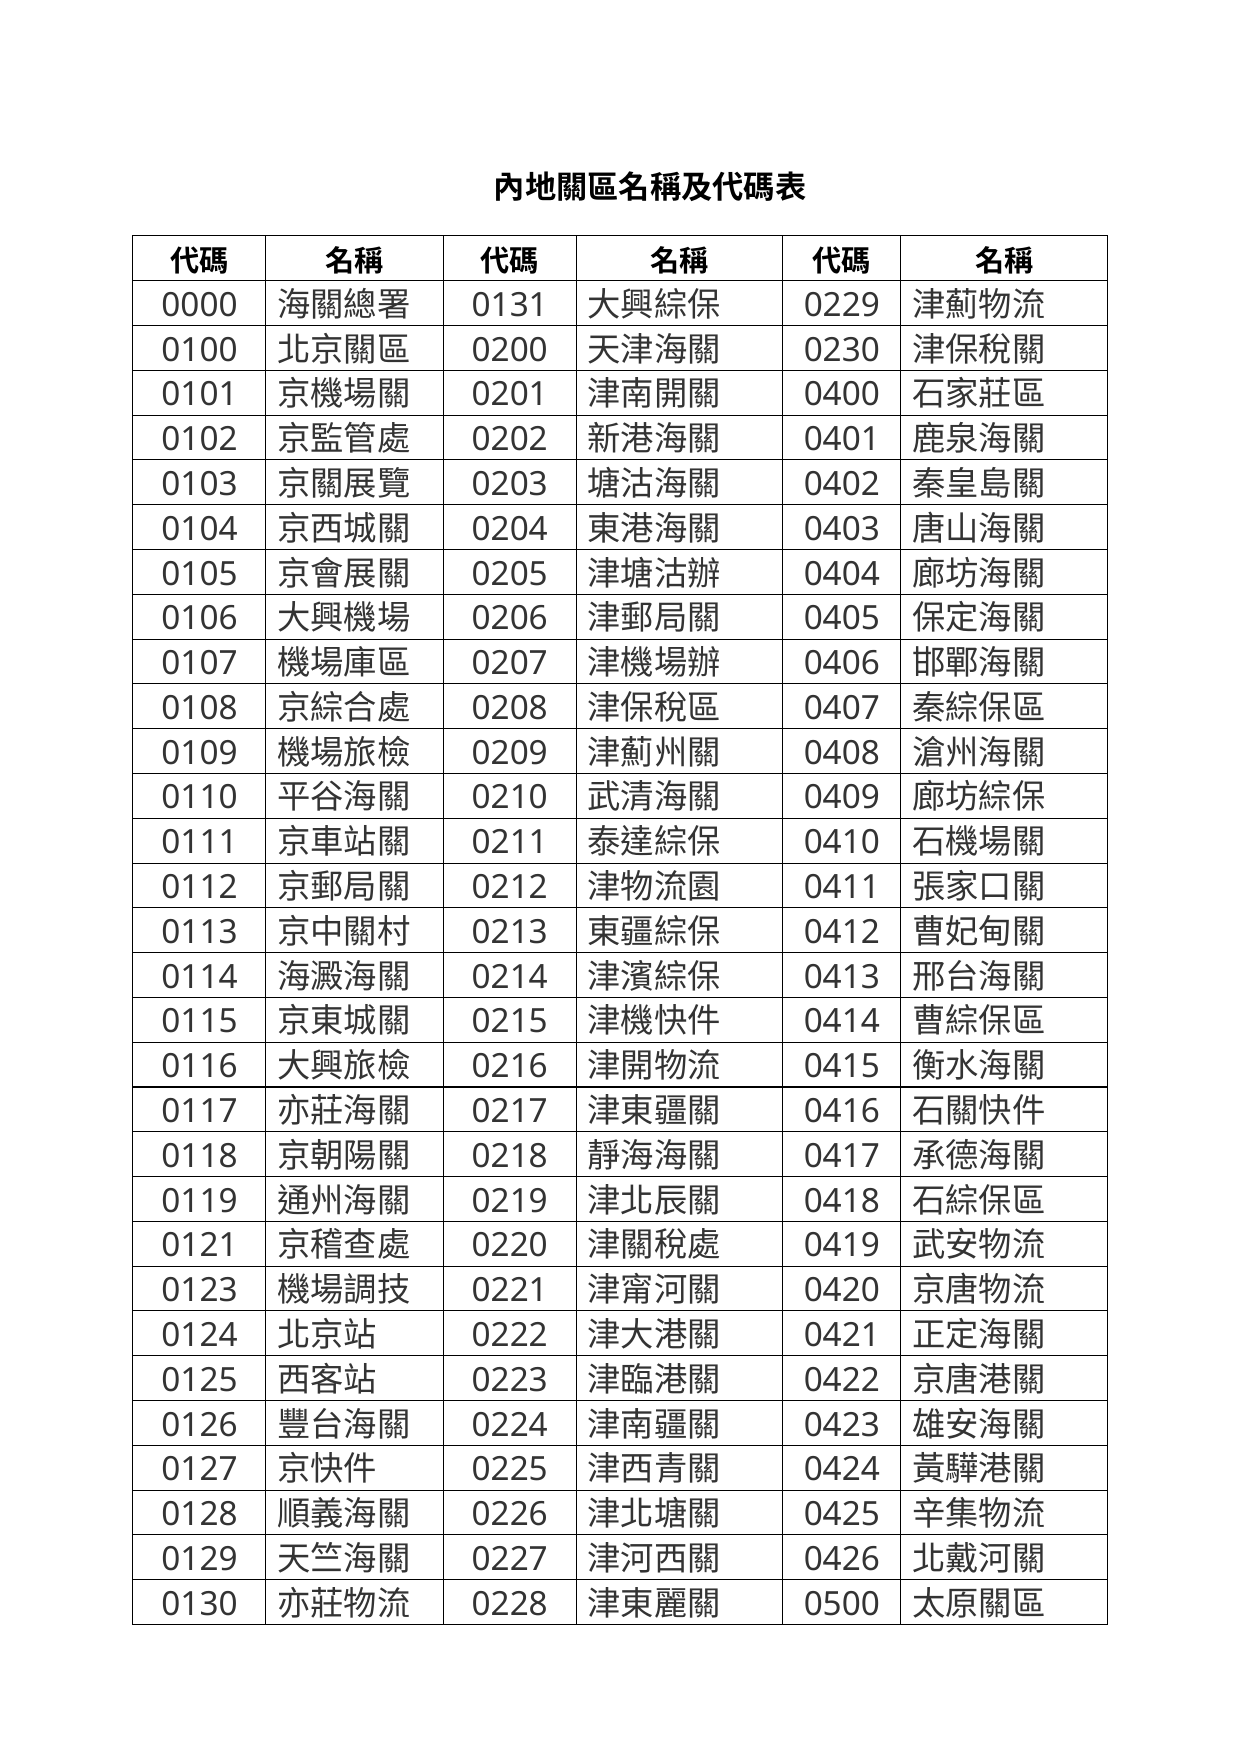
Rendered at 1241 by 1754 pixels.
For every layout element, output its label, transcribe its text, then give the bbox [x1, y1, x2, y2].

table_cell 津保稅關 [901, 326, 1107, 370]
table_cell 京監管處 [266, 416, 443, 459]
table_cell 廊坊海關 [901, 550, 1107, 594]
table_cell 津南開關 [577, 371, 782, 414]
table_cell 太原關區 [901, 1580, 1107, 1624]
table_cell 邢台海關 [901, 953, 1107, 997]
table_cell 張家口關 [901, 864, 1107, 907]
table_cell 0115 [133, 998, 265, 1042]
table_cell 0401 [783, 416, 900, 459]
table_cell 津開物流 [577, 1043, 782, 1086]
table_cell 0000 [133, 281, 265, 325]
table_cell 石機場關 [901, 819, 1107, 862]
table_cell 津濱綜保 [577, 953, 782, 997]
table_cell 石家莊區 [901, 371, 1107, 414]
table_cell 0118 [133, 1132, 265, 1176]
table_cell 邯鄲海關 [901, 640, 1107, 683]
table_header 代碼 [133, 236, 265, 280]
table_header 名稱 [901, 236, 1107, 280]
table_cell 0109 [133, 729, 265, 773]
table_cell 津西青關 [577, 1446, 782, 1489]
table_cell 0214 [444, 953, 576, 997]
table_cell 0420 [783, 1267, 900, 1310]
table_cell 0421 [783, 1311, 900, 1355]
table_cell 秦皇島關 [901, 460, 1107, 504]
table_cell 滄州海關 [901, 729, 1107, 773]
table_cell 0108 [133, 684, 265, 728]
table_cell 海關總署 [266, 281, 443, 325]
table_cell 0126 [133, 1401, 265, 1445]
table_cell 津關稅處 [577, 1222, 782, 1266]
table_cell 津郵局關 [577, 595, 782, 638]
table_cell 京郵局關 [266, 864, 443, 907]
table_cell 0411 [783, 864, 900, 907]
table_cell 0415 [783, 1043, 900, 1086]
table_cell 辛集物流 [901, 1491, 1107, 1534]
table_cell 0220 [444, 1222, 576, 1266]
table_cell 京綜合處 [266, 684, 443, 728]
table_cell 0113 [133, 908, 265, 952]
table_cell 0205 [444, 550, 576, 594]
table_cell 0117 [133, 1088, 265, 1131]
table_cell 京機場關 [266, 371, 443, 414]
table_cell 0110 [133, 774, 265, 818]
table_cell 雄安海關 [901, 1401, 1107, 1445]
table_cell 0410 [783, 819, 900, 862]
table_cell 0125 [133, 1356, 265, 1400]
table_cell 北戴河關 [901, 1535, 1107, 1579]
table_cell 津機場辦 [577, 640, 782, 683]
table_cell 津機快件 [577, 998, 782, 1042]
table_cell 亦莊海關 [266, 1088, 443, 1131]
table_cell 津物流園 [577, 864, 782, 907]
table_cell 津甯河關 [577, 1267, 782, 1310]
table_cell 亦莊物流 [266, 1580, 443, 1624]
table_cell 泰達綜保 [577, 819, 782, 862]
table_cell 通州海關 [266, 1177, 443, 1221]
table_cell 0219 [444, 1177, 576, 1221]
table_cell 塘沽海關 [577, 460, 782, 504]
table_cell 0414 [783, 998, 900, 1042]
table_cell 順義海關 [266, 1491, 443, 1534]
table_cell 大興綜保 [577, 281, 782, 325]
table_cell 0417 [783, 1132, 900, 1176]
table_cell 0227 [444, 1535, 576, 1579]
table_cell 0225 [444, 1446, 576, 1489]
table_cell 京關展覽 [266, 460, 443, 504]
table_header 名稱 [266, 236, 443, 280]
table_cell 0230 [783, 326, 900, 370]
table_cell 0224 [444, 1401, 576, 1445]
table_cell 津薊物流 [901, 281, 1107, 325]
table_cell 0413 [783, 953, 900, 997]
table_cell 秦綜保區 [901, 684, 1107, 728]
table_cell 西客站 [266, 1356, 443, 1400]
table_cell 0107 [133, 640, 265, 683]
table_cell 0424 [783, 1446, 900, 1489]
table_cell 0104 [133, 505, 265, 549]
table_cell 京會展關 [266, 550, 443, 594]
table_cell 平谷海關 [266, 774, 443, 818]
table_cell 0405 [783, 595, 900, 638]
table_cell 0404 [783, 550, 900, 594]
table_cell 大興旅檢 [266, 1043, 443, 1086]
table_cell 0403 [783, 505, 900, 549]
table_cell 曹綜保區 [901, 998, 1107, 1042]
table_cell 0106 [133, 595, 265, 638]
table_cell 0412 [783, 908, 900, 952]
table_cell 0223 [444, 1356, 576, 1400]
table_cell 武清海關 [577, 774, 782, 818]
table_cell 豐台海關 [266, 1401, 443, 1445]
table_cell 0400 [783, 371, 900, 414]
table_cell 0221 [444, 1267, 576, 1310]
table_cell 0426 [783, 1535, 900, 1579]
table_cell 新港海關 [577, 416, 782, 459]
table_cell 0101 [133, 371, 265, 414]
table_cell 衡水海關 [901, 1043, 1107, 1086]
table_cell 津北塘關 [577, 1491, 782, 1534]
table_cell 0121 [133, 1222, 265, 1266]
table_cell 天竺海關 [266, 1535, 443, 1579]
table_cell 大興機場 [266, 595, 443, 638]
table_cell 0216 [444, 1043, 576, 1086]
table_cell 京車站關 [266, 819, 443, 862]
table_cell 津塘沽辦 [577, 550, 782, 594]
table_cell 天津海關 [577, 326, 782, 370]
table_cell 津臨港關 [577, 1356, 782, 1400]
table_cell 0402 [783, 460, 900, 504]
table_cell 武安物流 [901, 1222, 1107, 1266]
table_cell 0211 [444, 819, 576, 862]
table_cell 機場調技 [266, 1267, 443, 1310]
table_cell 0418 [783, 1177, 900, 1221]
table_cell 保定海關 [901, 595, 1107, 638]
table_cell 津河西關 [577, 1535, 782, 1579]
table_cell 靜海海關 [577, 1132, 782, 1176]
table_cell 0208 [444, 684, 576, 728]
table_cell 廊坊綜保 [901, 774, 1107, 818]
table_cell 津薊州關 [577, 729, 782, 773]
table_cell 津北辰關 [577, 1177, 782, 1221]
table_cell 0218 [444, 1132, 576, 1176]
table_cell 0207 [444, 640, 576, 683]
table_cell 東港海關 [577, 505, 782, 549]
table_cell 京朝陽關 [266, 1132, 443, 1176]
table_cell 黃驊港關 [901, 1446, 1107, 1489]
table_cell 0212 [444, 864, 576, 907]
table_cell 0209 [444, 729, 576, 773]
table_cell 0127 [133, 1446, 265, 1489]
table_cell 0416 [783, 1088, 900, 1131]
table_cell 津東麗關 [577, 1580, 782, 1624]
table_cell 0210 [444, 774, 576, 818]
table_cell 0422 [783, 1356, 900, 1400]
table_cell 0102 [133, 416, 265, 459]
table_cell 津南疆關 [577, 1401, 782, 1445]
table_cell 0201 [444, 371, 576, 414]
table_cell 0425 [783, 1491, 900, 1534]
table_cell 京稽查處 [266, 1222, 443, 1266]
table_cell 津大港關 [577, 1311, 782, 1355]
table_cell 0203 [444, 460, 576, 504]
table_cell 0129 [133, 1535, 265, 1579]
table_cell 0217 [444, 1088, 576, 1131]
table_cell 0130 [133, 1580, 265, 1624]
table_cell 京唐港關 [901, 1356, 1107, 1400]
table_cell 0128 [133, 1491, 265, 1534]
table_cell 0228 [444, 1580, 576, 1624]
table_cell 0200 [444, 326, 576, 370]
table_cell 0226 [444, 1491, 576, 1534]
table_cell 石關快件 [901, 1088, 1107, 1131]
table_cell 0114 [133, 953, 265, 997]
table_cell 0131 [444, 281, 576, 325]
table_cell 北京站 [266, 1311, 443, 1355]
table_cell 0111 [133, 819, 265, 862]
table_cell 0112 [133, 864, 265, 907]
table_cell 東疆綜保 [577, 908, 782, 952]
table_cell 0100 [133, 326, 265, 370]
table_cell 津東疆關 [577, 1088, 782, 1131]
table_cell 石綜保區 [901, 1177, 1107, 1221]
table_cell 0408 [783, 729, 900, 773]
table_cell 0407 [783, 684, 900, 728]
table_cell 0103 [133, 460, 265, 504]
table_cell 鹿泉海關 [901, 416, 1107, 459]
table_cell 0215 [444, 998, 576, 1042]
table_cell 0119 [133, 1177, 265, 1221]
table_cell 0229 [783, 281, 900, 325]
table_cell 京唐物流 [901, 1267, 1107, 1310]
table_cell 0500 [783, 1580, 900, 1624]
table_cell 0423 [783, 1401, 900, 1445]
table_cell 0123 [133, 1267, 265, 1310]
table_cell 京快件 [266, 1446, 443, 1489]
table_cell 0222 [444, 1311, 576, 1355]
table_cell 曹妃甸關 [901, 908, 1107, 952]
table_cell 0409 [783, 774, 900, 818]
table_cell 津保稅區 [577, 684, 782, 728]
table_cell 機場庫區 [266, 640, 443, 683]
table_header 代碼 [783, 236, 900, 280]
table_cell 京中關村 [266, 908, 443, 952]
table_cell 北京關區 [266, 326, 443, 370]
table_cell 機場旅檢 [266, 729, 443, 773]
table_cell 京東城關 [266, 998, 443, 1042]
table_cell 0124 [133, 1311, 265, 1355]
table_cell 正定海關 [901, 1311, 1107, 1355]
text 內地關區名稱及代碼表 [148, 162, 1152, 208]
table_cell 0406 [783, 640, 900, 683]
table_header 代碼 [444, 236, 576, 280]
table_header 名稱 [577, 236, 782, 280]
table_cell 0202 [444, 416, 576, 459]
table_cell 0419 [783, 1222, 900, 1266]
table_cell 0213 [444, 908, 576, 952]
table_cell 0206 [444, 595, 576, 638]
table_cell 0105 [133, 550, 265, 594]
table_cell 京西城關 [266, 505, 443, 549]
table_cell 承德海關 [901, 1132, 1107, 1176]
table_cell 0204 [444, 505, 576, 549]
table_cell 海澱海關 [266, 953, 443, 997]
table_cell 唐山海關 [901, 505, 1107, 549]
table_cell 0116 [133, 1043, 265, 1086]
